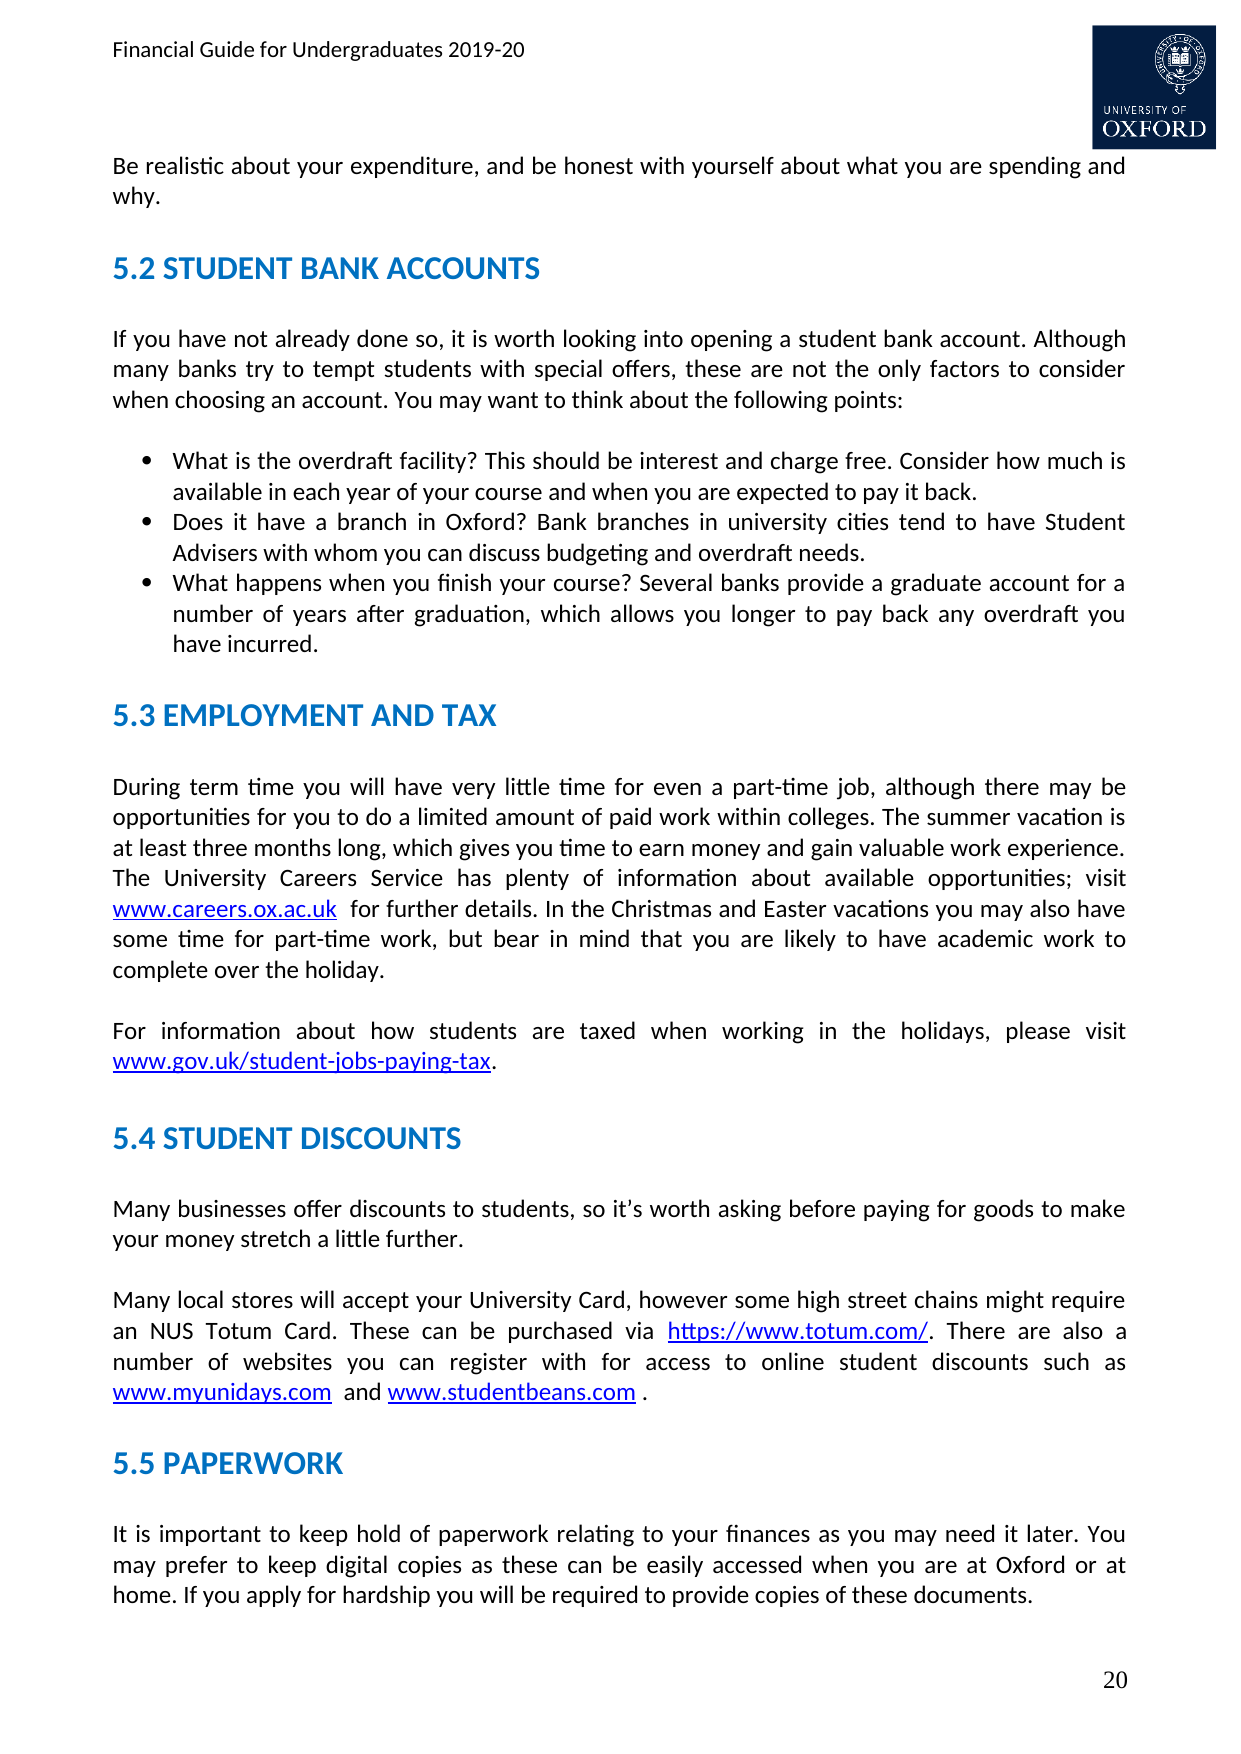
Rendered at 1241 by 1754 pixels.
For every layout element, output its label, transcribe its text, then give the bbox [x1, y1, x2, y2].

text For information about how students are taxed when working in the holidays, please visit www.gov.uk/student-jobs-paying-tax. [112, 1015, 1128, 1076]
text Be realistic about your expenditure, and be honest with yourself about what you are spending and why. [112, 150, 1128, 211]
text 5.2 Student Bank Accounts [112, 247, 1128, 287]
text 5.3 EMPLOYMENT AND TAX [112, 694, 1128, 735]
text If you have not already done so, it is worth looking into opening a student bank account. Although many banks try to tempt students with special offers, these are not the only factors to consider when choosing an account. You may want to think about the following points: [112, 323, 1128, 414]
text 5.4 Student Discounts [112, 1117, 1128, 1157]
text Many businesses offer discounts to students, so it’s worth asking before paying for goods to make your money stretch a little further. [112, 1193, 1128, 1254]
list Does it have a branch in Oxford? Bank branches in university cities tend to have Student Advisers with whom you can discuss budgeting and overdraft needs. [142, 506, 1128, 567]
text It is important to keep hold of paperwork relating to your finances as you may need it later. You may prefer to keep digital copies as these can be easily accessed when you are at Oxford or at home. If you apply for hardship you will be required to provide copies of these documents. [112, 1519, 1128, 1610]
text During term time you will have very little time for even a part-time job, although there may be opportunities for you to do a limited amount of paid work within colleges. The summer vacation is at least three months long, which gives you time to earn money and gain valuable work experience. The University Careers Service has plenty of information about available opportunities; visit www.careers.ox.ac.uk for further details. In the Christmas and Easter vacations you may also have some time for part-time work, but bear in mind that you are likely to have academic work to complete over the holiday. [112, 771, 1128, 984]
picture [1091, 25, 1217, 150]
text 5.5 PAPERWORK [112, 1442, 1128, 1483]
text Many local stores will accept your University Card, however some high street chains might require an NUS Totum Card. These can be purchased via https://www.totum.com/. There are also a number of websites you can register with for access to online student discounts such as www.myunidays.com and www.studentbeans.com . [112, 1284, 1128, 1407]
list What is the overdraft facility? This should be interest and charge free. Consider how much is available in each year of your course and when you are expected to pay it back. [142, 445, 1128, 506]
list What happens when you finish your course? Several banks provide a graduate account for a number of years after graduation, which allows you longer to pay back any overdraft you have incurred. [142, 567, 1128, 659]
